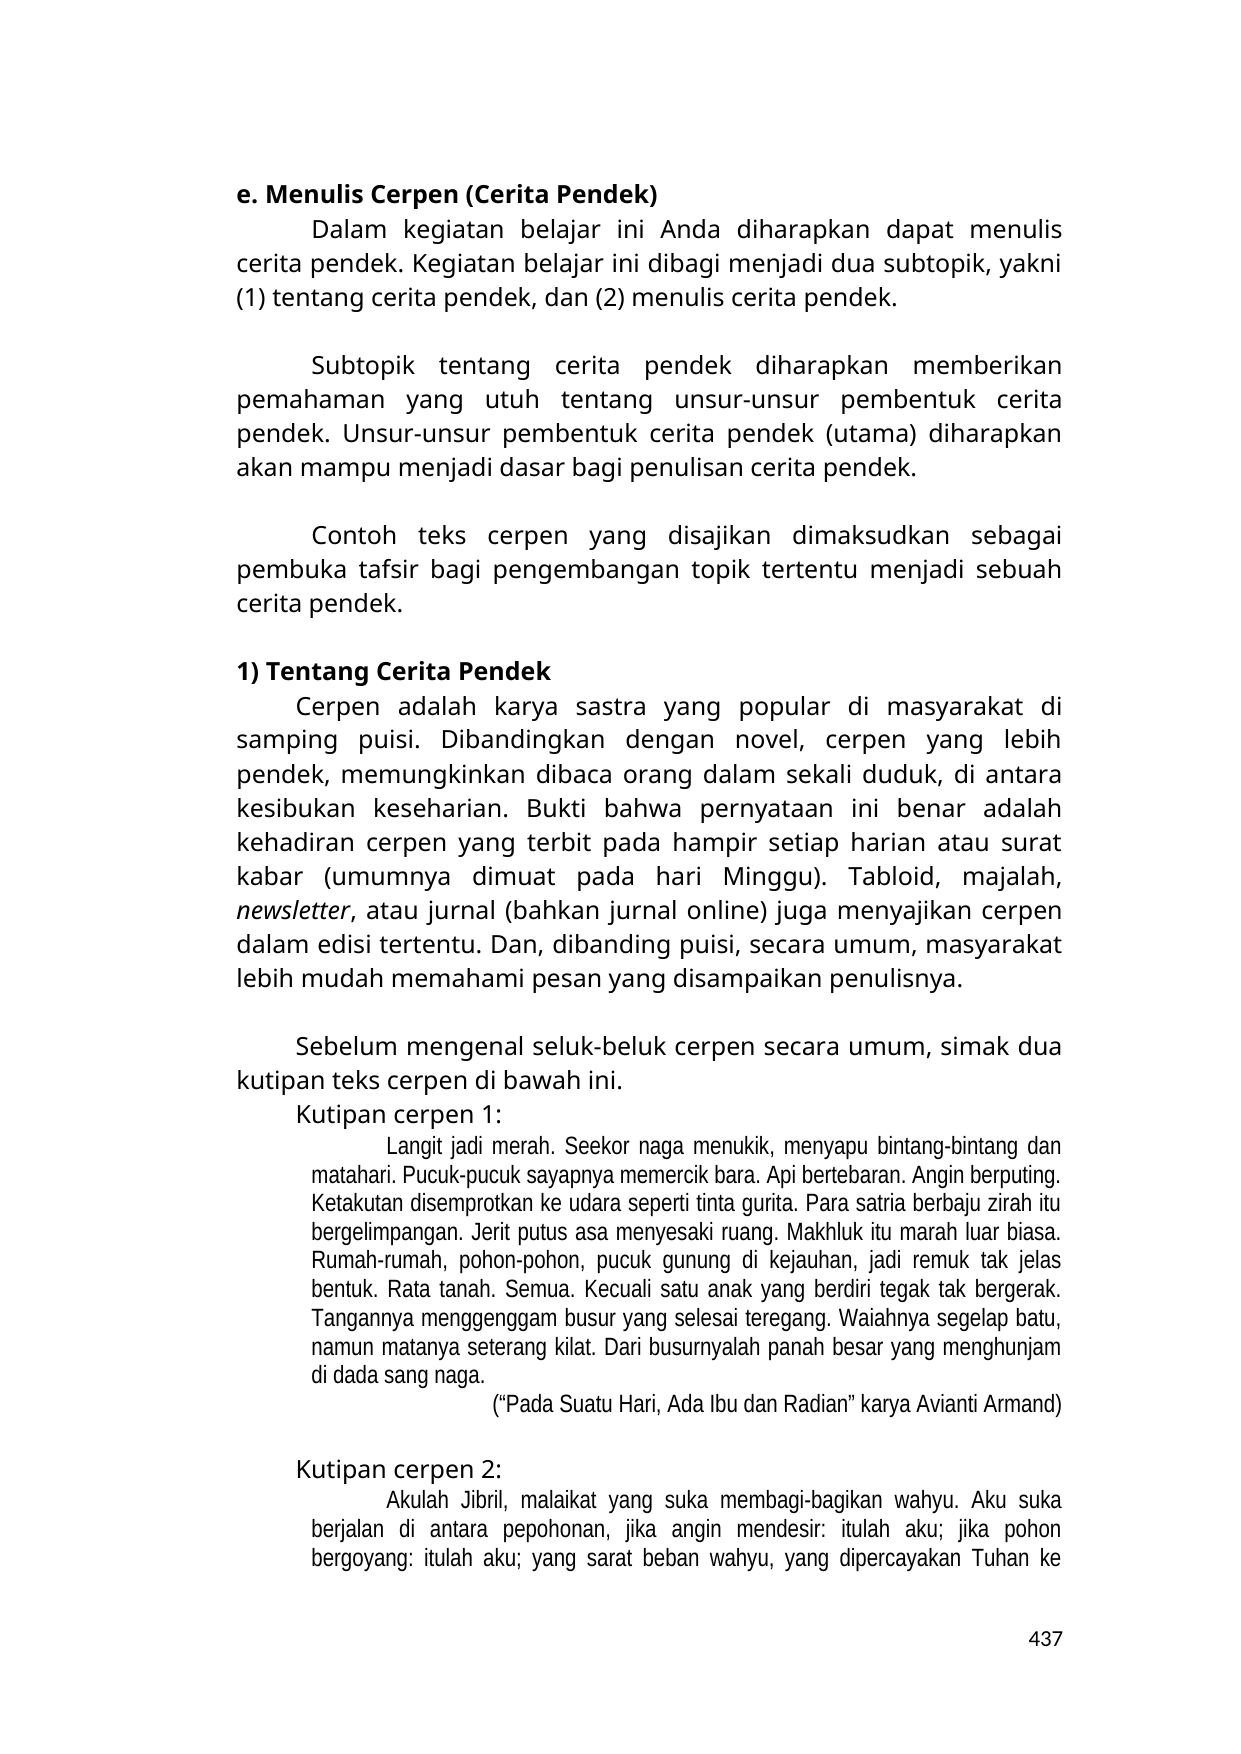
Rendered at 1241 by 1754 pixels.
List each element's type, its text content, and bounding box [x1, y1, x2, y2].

text Contoh teks cerpen yang disajikan dimaksudkan sebagai pembuka tafsir bagi pengembangan topik tertentu menjadi sebuah cerita pendek. [236, 518, 1063, 620]
text Cerpen adalah karya sastra yang popular di masyarakat di samping puisi. Dibandingkan dengan novel, cerpen yang lebih pendek, memungkinkan dibaca orang dalam sekali duduk, di antara kesibukan keseharian. Bukti bahwa pernyataan ini benar adalah kehadiran cerpen yang terbit pada hampir setiap harian atau surat kabar (umumnya dimuat pada hari Minggu). Tabloid, majalah, newsletter, atau jurnal (bahkan jurnal online) juga menyajikan cerpen dalam edisi tertentu. Dan, dibanding puisi, secara umum, masyarakat lebih mudah memahami pesan yang disampaikan penulisnya. [236, 688, 1063, 995]
text Dalam kegiatan belajar ini Anda diharapkan dapat menulis cerita pendek. Kegiatan belajar ini dibagi menjadi dua subtopik, yakni (1) tentang cerita pendek, dan (2) menulis cerita pendek. [236, 211, 1063, 313]
text Langit jadi merah. Seekor naga menukik, menyapu bintang-bintang dan matahari. Pucuk-pucuk sayapnya memercik bara. Api bertebaran. Angin berputing. Ketakutan disemprotkan ke udara seperti tinta gurita. Para satria berbaju zirah itu bergelimpangan. Jerit putus asa menyesaki ruang. Makhluk itu marah luar biasa. Rumah-rumah, pohon-pohon, pucuk gunung di kejauhan, jadi remuk tak jelas bentuk. Rata tanah. Semua. Kecuali satu anak yang berdiri tegak tak bergerak. Tangannya menggenggam busur yang selesai teregang. Waiahnya segelap batu, namun matanya seterang kilat. Dari busurnyalah panah besar yang menghunjam di dada sang naga. [311, 1131, 1063, 1389]
text e. Menulis Cerpen (Cerita Pendek) [236, 177, 1063, 211]
text Subtopik tentang cerita pendek diharapkan memberikan pemahaman yang utuh tentang unsur-unsur pembentuk cerita pendek. Unsur-unsur pembentuk cerita pendek (utama) diharapkan akan mampu menjadi dasar bagi penulisan cerita pendek. [236, 347, 1063, 484]
text 1) Tentang Cerita Pendek [236, 654, 1063, 688]
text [311, 1486, 1063, 1571]
text Kutipan cerpen 1: [274, 1097, 1063, 1131]
text Sebelum mengenal seluk-beluk cerpen secara umum, simak dua kutipan teks cerpen di bawah ini. [236, 1029, 1063, 1097]
text Kutipan cerpen 2: [236, 1451, 1063, 1486]
text (“Pada Suatu Hari, Ada Ibu dan Radian” karya Avianti Armand) [236, 1389, 1063, 1417]
